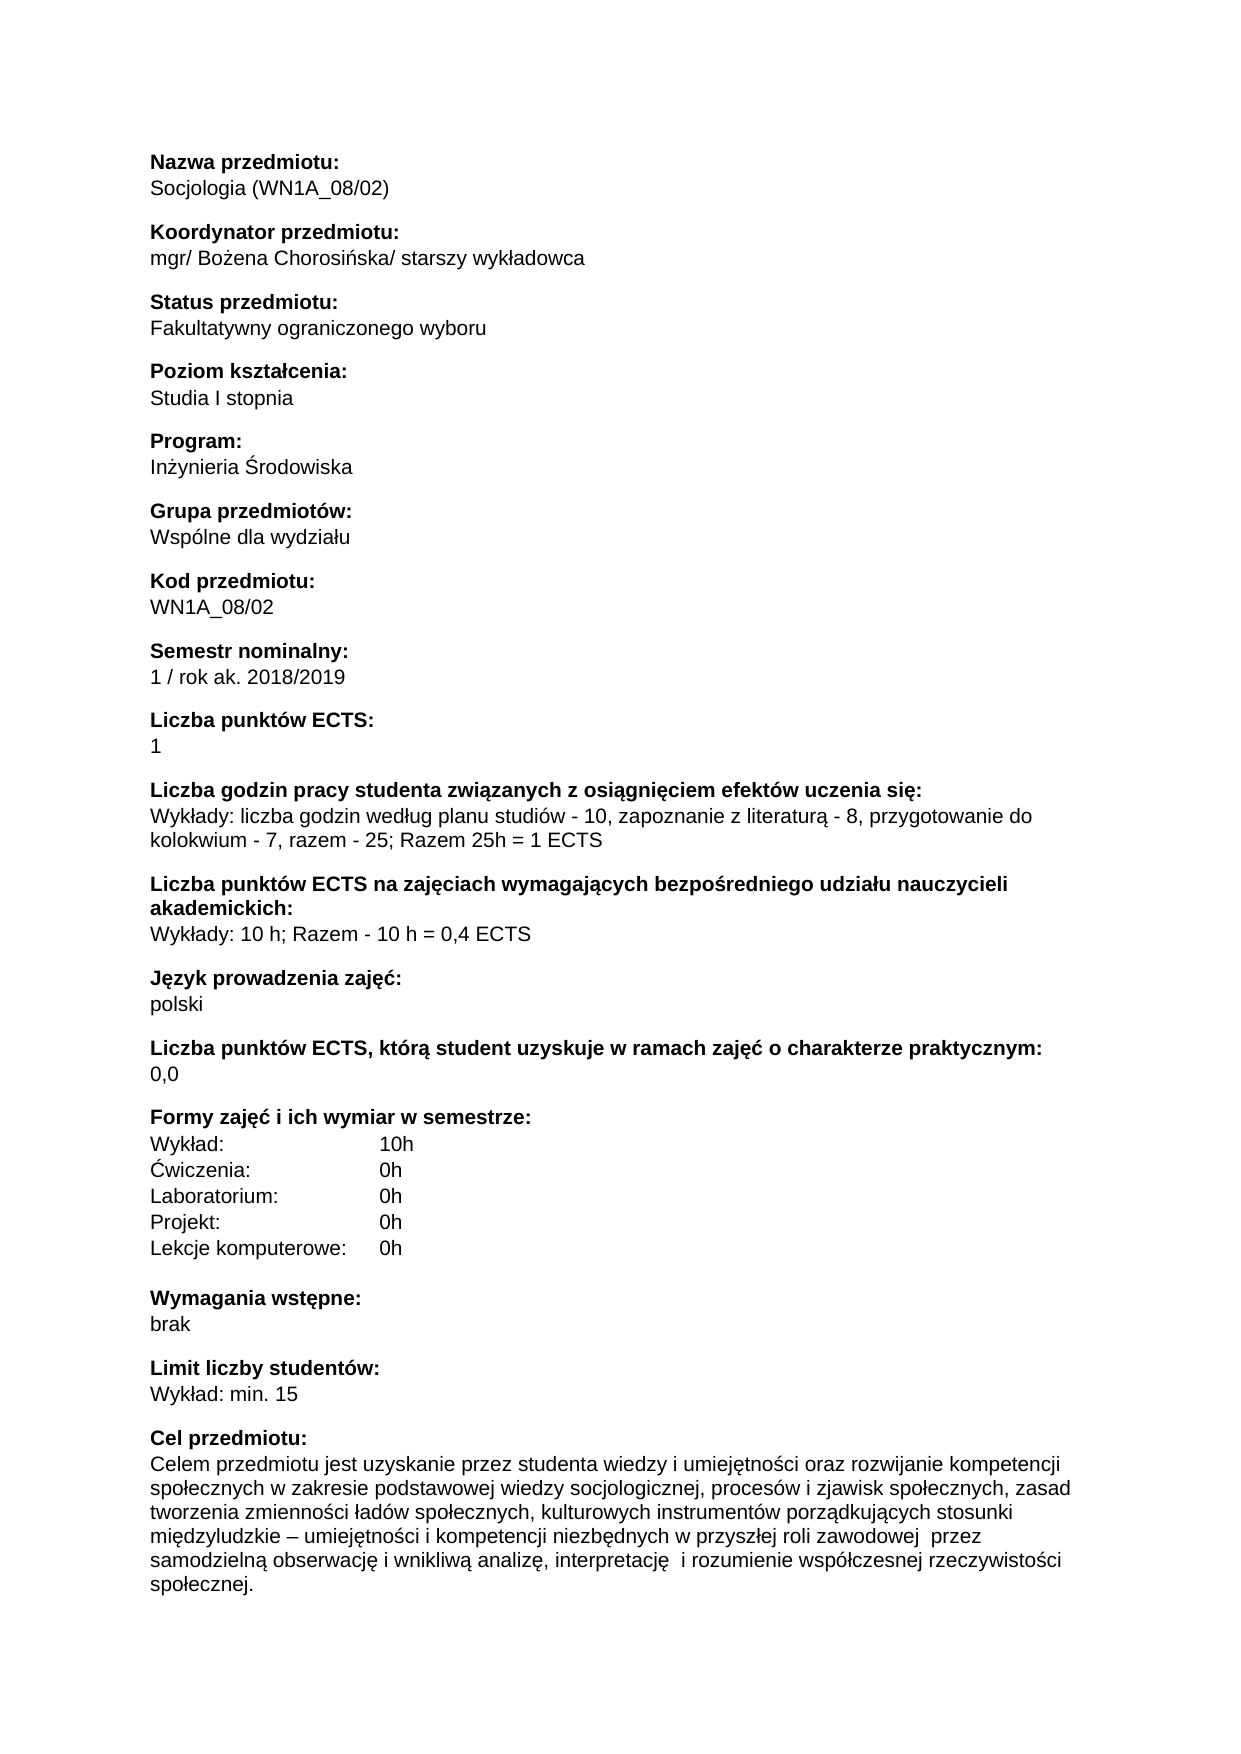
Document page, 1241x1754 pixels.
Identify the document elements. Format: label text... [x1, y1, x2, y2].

text mgr/ Bożena Chorosińska/ starszy wykładowca [150, 246, 1090, 270]
text Grupa przedmiotów: [150, 499, 1090, 523]
text Formy zajęć i ich wymiar w semestrze: [150, 1105, 1090, 1129]
text Wymagania wstępne: [150, 1286, 1090, 1310]
table_cell Laboratorium: [140, 1184, 367, 1208]
table_cell 0h [369, 1208, 597, 1234]
text Cel przedmiotu: [150, 1426, 1090, 1449]
table_cell 0h [369, 1156, 597, 1182]
text WN1A_08/02 [150, 595, 1090, 619]
text 1 / rok ak. 2018/2019 [150, 664, 1090, 688]
text brak [150, 1312, 1090, 1336]
text Program: [150, 429, 1090, 453]
text Liczba punktów ECTS, którą student uzyskuje w ramach zajęć o charakterze praktycznym: [150, 1035, 1090, 1059]
text Nazwa przedmiotu: [150, 150, 1090, 174]
text Wykład: min. 15 [150, 1382, 1090, 1406]
text Inżynieria Środowiska [150, 455, 1090, 479]
text Limit liczby studentów: [150, 1356, 1090, 1380]
text Wykłady: liczba godzin według planu studiów - 10, zapoznanie z literaturą - 8, przygotowanie do kolokwium - 7, razem - 25; Razem 25h = 1 ECTS [150, 804, 1090, 852]
text Wykłady: 10 h; Razem - 10 h = 0,4 ECTS [150, 922, 1090, 946]
text Semestr nominalny: [150, 638, 1090, 662]
table_cell Projekt: [140, 1210, 367, 1234]
table_cell 0h [369, 1234, 597, 1260]
text Liczba punktów ECTS: [150, 708, 1090, 732]
text Poziom kształcenia: [150, 359, 1090, 383]
text Fakultatywny ograniczonego wyboru [150, 316, 1090, 339]
text Język prowadzenia zajęć: [150, 966, 1090, 989]
table_cell Ćwiczenia: [140, 1158, 367, 1182]
text polski [150, 992, 1090, 1016]
text 0,0 [150, 1061, 1090, 1085]
text Socjologia (WN1A_08/02) [150, 176, 1090, 200]
text Status przedmiotu: [150, 289, 1090, 313]
table_cell 0h [369, 1182, 597, 1208]
table_cell Lekcje komputerowe: [140, 1236, 367, 1260]
text 1 [150, 734, 1090, 758]
text Liczba godzin pracy studenta związanych z osiągnięciem efektów uczenia się: [150, 778, 1090, 802]
text Celem przedmiotu jest uzyskanie przez studenta wiedzy i umiejętności oraz rozwijanie kompetencji społecznych w zakresie podstawowej wiedzy socjologicznej, procesów i zjawisk społecznych, zasad tworzenia zmienności ładów społecznych, kulturowych instrumentów porządkujących stosunki międzyludzkie – umiejętności i kompetencji niezbędnych w przyszłej roli zawodowej przez samodzielną obserwację i wnikliwą analizę, interpretację i rozumienie współczesnej rzeczywistości społecznej. [150, 1452, 1090, 1595]
table_header 10h [369, 1132, 597, 1156]
text Liczba punktów ECTS na zajęciach wymagających bezpośredniego udziału nauczycieli akademickich: [150, 872, 1090, 920]
text Kod przedmiotu: [150, 569, 1090, 593]
text Wspólne dla wydziału [150, 525, 1090, 549]
text Studia I stopnia [150, 385, 1090, 409]
text Koordynator przedmiotu: [150, 220, 1090, 244]
table_header Wykład: [140, 1132, 367, 1156]
